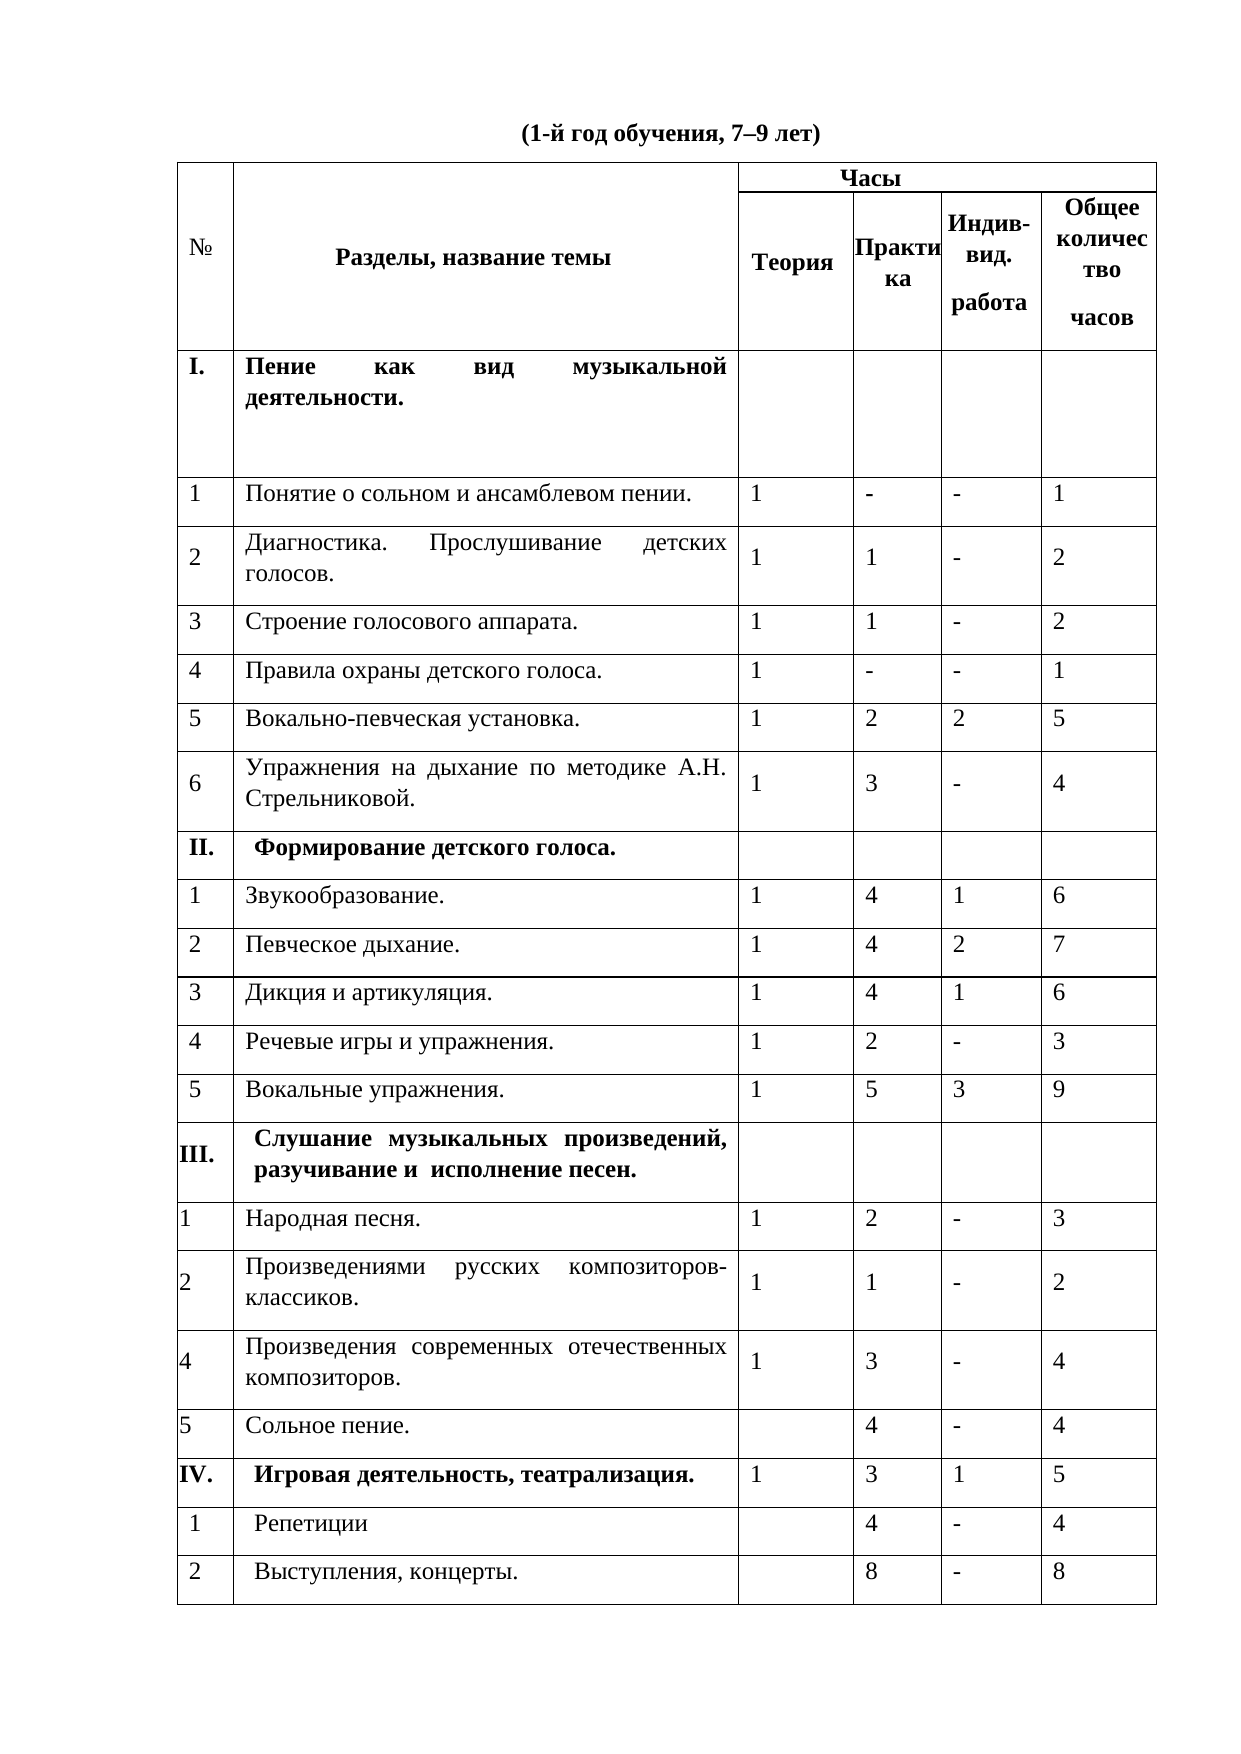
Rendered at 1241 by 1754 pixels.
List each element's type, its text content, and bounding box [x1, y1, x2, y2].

table_cell 1 [854, 527, 941, 605]
table_cell 1 [739, 1026, 853, 1073]
table_cell Теория [739, 193, 853, 350]
table_cell I. [178, 351, 233, 477]
table_cell [739, 832, 853, 879]
table_cell Строение голосового аппарата. [234, 606, 738, 654]
table_cell Вокально-певческая установка. [234, 704, 738, 751]
table_cell 5 [1042, 704, 1156, 751]
table_cell Речевые игры и упражнения. [234, 1026, 738, 1073]
table_cell - [942, 1410, 1041, 1458]
table_cell 1 [739, 752, 853, 831]
table_cell Практика [854, 193, 941, 350]
table_cell 1 [739, 655, 853, 702]
table_cell Правила охраны детского голоса. [234, 655, 738, 702]
table_cell 1 [854, 1251, 941, 1330]
table_cell - [942, 606, 1041, 654]
table_cell - [854, 655, 941, 702]
table_cell [854, 351, 941, 477]
table_cell [739, 1556, 853, 1604]
table_cell Пение как вид музыкальной деятельности. [234, 351, 738, 477]
table_cell 1 [739, 1331, 853, 1409]
table_cell 3 [854, 1331, 941, 1409]
table_cell Репетиции [234, 1508, 738, 1555]
table_cell II. [178, 832, 233, 879]
table_cell - [942, 655, 1041, 702]
table_cell - [942, 1331, 1041, 1409]
table_cell 4 [178, 1331, 233, 1409]
table_cell 6 [1042, 880, 1156, 928]
table_cell Произведениями русских композиторов- классиков. [234, 1251, 738, 1330]
table_header Разделы, название темы [234, 163, 738, 350]
table_cell 1 [178, 478, 233, 526]
table_cell 5 [854, 1075, 941, 1122]
table_cell [1042, 1123, 1156, 1202]
table_cell 3 [1042, 1203, 1156, 1250]
table_cell 3 [178, 606, 233, 654]
table_cell [942, 1123, 1041, 1202]
table_cell 1 [739, 978, 853, 1025]
table_cell 1 [178, 880, 233, 928]
table_cell 2 [1042, 1251, 1156, 1330]
table_cell Произведения современных отечественных композиторов. [234, 1331, 738, 1409]
table_cell [854, 1123, 941, 1202]
table_cell 4 [854, 978, 941, 1025]
table_cell - [942, 478, 1041, 526]
table_cell 7 [1042, 929, 1156, 976]
table_cell 1 [739, 880, 853, 928]
table_cell 1 [942, 1459, 1041, 1507]
table_cell 2 [1042, 606, 1156, 654]
table_cell 4 [178, 655, 233, 702]
table_cell 1 [942, 880, 1041, 928]
table_cell 3 [178, 978, 233, 1025]
table_cell 4 [854, 929, 941, 976]
table_cell Игровая деятельность, театрализация. [234, 1459, 738, 1507]
table_cell 2 [942, 704, 1041, 751]
table_cell - [942, 527, 1041, 605]
table_cell Сольное пение. [234, 1410, 738, 1458]
table_cell Диагностика. Прослушивание детских голосов. [234, 527, 738, 605]
table_cell 2 [1042, 527, 1156, 605]
table_cell 8 [854, 1556, 941, 1604]
table_cell III. [178, 1123, 233, 1202]
table_cell 4 [1042, 1410, 1156, 1458]
table_header Часы [739, 163, 1156, 191]
table_cell [854, 832, 941, 879]
table_cell [739, 1508, 853, 1555]
table_cell 8 [1042, 1556, 1156, 1604]
table_cell Индив-вид. работа [942, 193, 1041, 350]
table_cell 9 [1042, 1075, 1156, 1122]
table_cell 5 [178, 1410, 233, 1458]
table_cell 1 [739, 606, 853, 654]
table_cell 1 [854, 606, 941, 654]
table_cell 1 [739, 1251, 853, 1330]
table_cell 1 [1042, 655, 1156, 702]
table_cell 1 [739, 1203, 853, 1250]
table_cell 6 [1042, 978, 1156, 1025]
table_cell 5 [178, 704, 233, 751]
text (1-й год обучения, 7–9 лет) [177, 118, 1152, 147]
table_cell 2 [854, 1026, 941, 1073]
table_cell 5 [1042, 1459, 1156, 1507]
table_cell 4 [1042, 1331, 1156, 1409]
table_cell 2 [854, 1203, 941, 1250]
table_cell 1 [739, 1459, 853, 1507]
table_header № [178, 163, 233, 350]
table_cell 5 [178, 1075, 233, 1122]
table_cell - [942, 1203, 1041, 1250]
table_cell Звукообразование. [234, 880, 738, 928]
table_cell 1 [739, 929, 853, 976]
table_cell 2 [178, 929, 233, 976]
table_cell 2 [178, 1556, 233, 1604]
table_cell 4 [854, 1410, 941, 1458]
table_cell 2 [854, 704, 941, 751]
table_cell Выступления, концерты. [234, 1556, 738, 1604]
table_cell 1 [942, 978, 1041, 1025]
table_cell 4 [1042, 1508, 1156, 1555]
table_cell 2 [178, 1251, 233, 1330]
table_cell 4 [1042, 752, 1156, 831]
table_cell Слушание музыкальных произведений, разучивание и исполнение песен. [234, 1123, 738, 1202]
table_cell Певческое дыхание. [234, 929, 738, 976]
table_cell Вокальные упражнения. [234, 1075, 738, 1122]
table_cell 1 [178, 1508, 233, 1555]
table_cell Формирование детского голоса. [234, 832, 738, 879]
table_cell 2 [942, 929, 1041, 976]
table_cell Дикция и артикуляция. [234, 978, 738, 1025]
table_cell 1 [739, 1075, 853, 1122]
table_cell 1 [739, 478, 853, 526]
table_cell 4 [178, 1026, 233, 1073]
table_cell 3 [854, 752, 941, 831]
table_cell 4 [854, 1508, 941, 1555]
table_cell [739, 1123, 853, 1202]
table_cell [1042, 351, 1156, 477]
table_cell Общее количество часов [1042, 193, 1156, 350]
table_cell 3 [942, 1075, 1041, 1122]
table_cell Упражнения на дыхание по методике А.Н. Стрельниковой. [234, 752, 738, 831]
table_cell 1 [739, 527, 853, 605]
table_cell Народная песня. [234, 1203, 738, 1250]
table_cell - [942, 1026, 1041, 1073]
table_cell IV. [178, 1459, 233, 1507]
table_cell [739, 351, 853, 477]
table_cell 6 [178, 752, 233, 831]
table_cell [739, 1410, 853, 1458]
table_cell 4 [854, 880, 941, 928]
table_cell 3 [854, 1459, 941, 1507]
table_cell [1042, 832, 1156, 879]
table_cell 2 [178, 527, 233, 605]
table_cell Понятие о сольном и ансамблевом пении. [234, 478, 738, 526]
table_cell - [942, 1251, 1041, 1330]
table_cell - [854, 478, 941, 526]
table_cell 1 [178, 1203, 233, 1250]
table_cell - [942, 1508, 1041, 1555]
table_cell 3 [1042, 1026, 1156, 1073]
table_cell 1 [739, 704, 853, 751]
table_cell [942, 351, 1041, 477]
table_cell - [942, 1556, 1041, 1604]
table_cell 1 [1042, 478, 1156, 526]
table_cell - [942, 752, 1041, 831]
table_cell [942, 832, 1041, 879]
